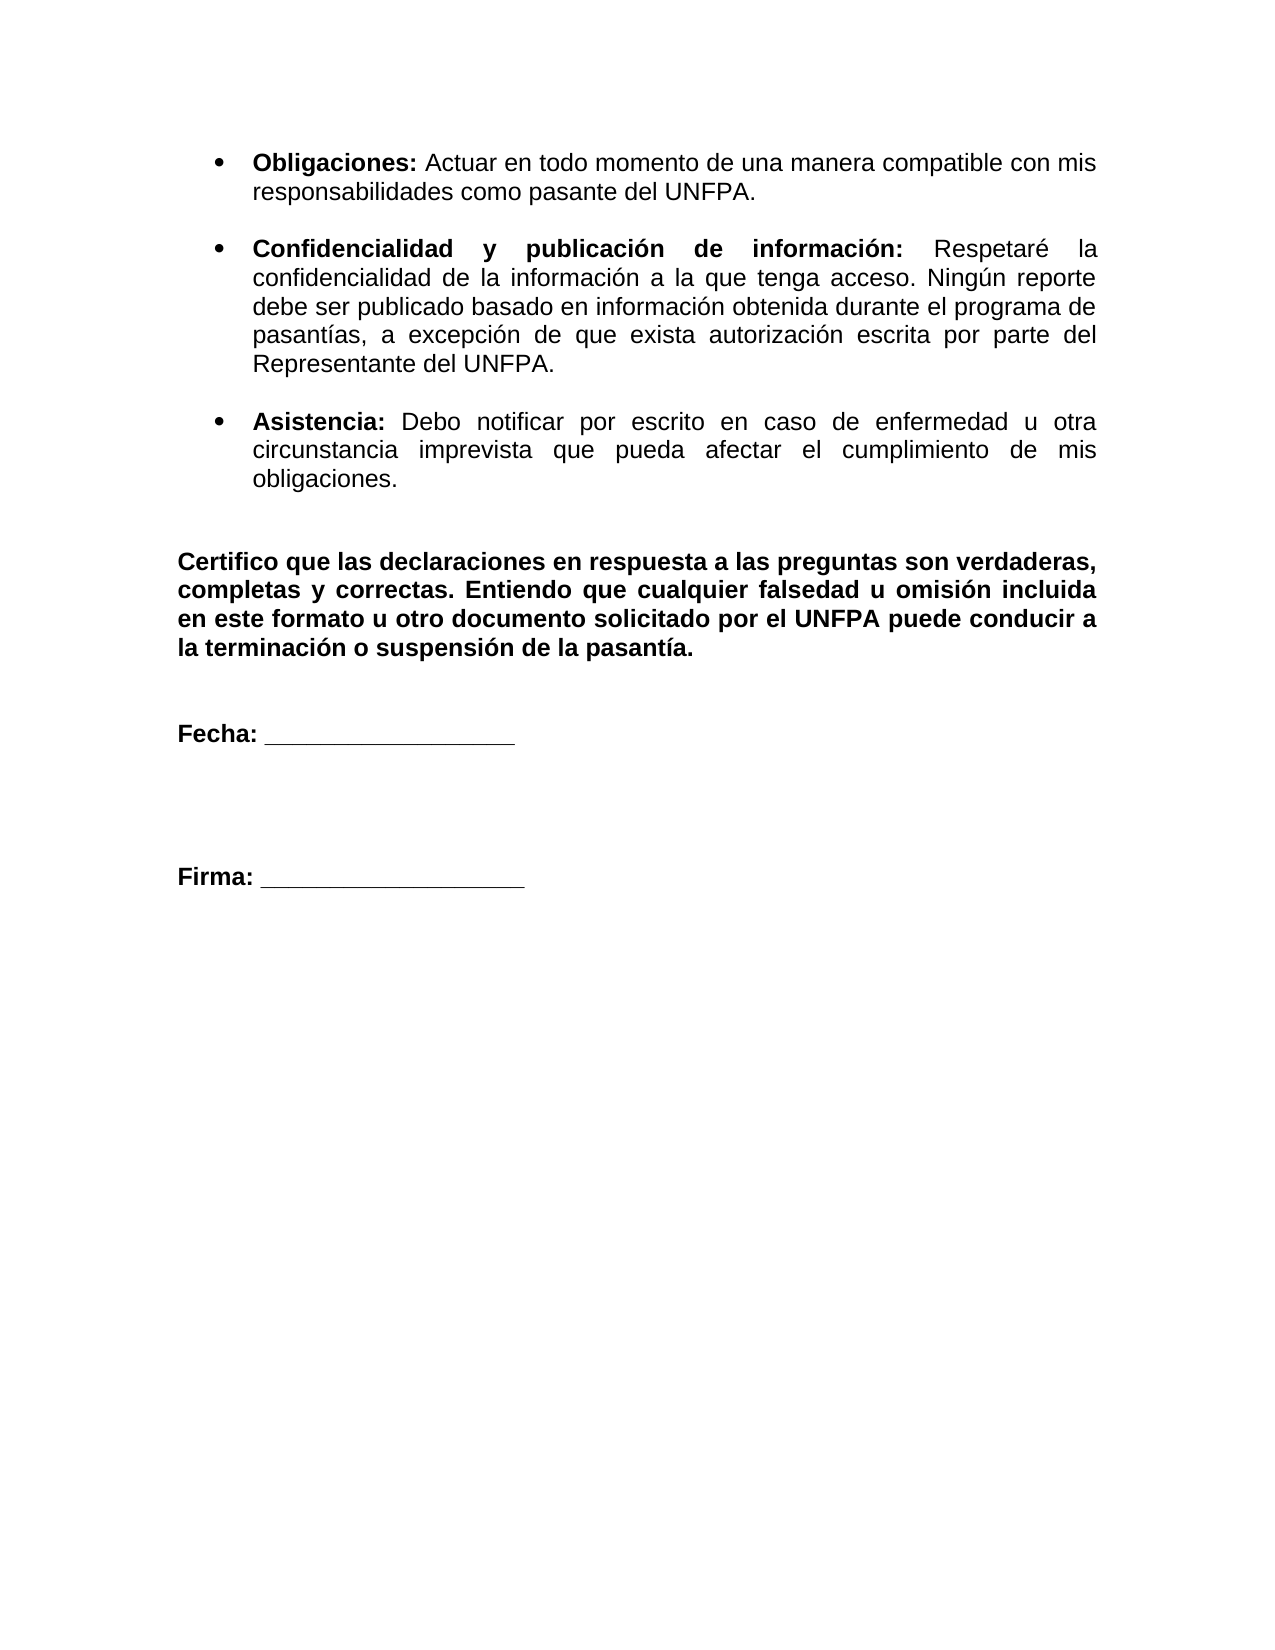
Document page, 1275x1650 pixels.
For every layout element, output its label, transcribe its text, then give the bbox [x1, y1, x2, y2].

list Asistencia: Debo notificar por escrito en caso de enfermedad u otra circunstancia imprevista que pueda afectar el cumplimiento de mis obligaciones. [215, 407, 1098, 493]
text Certifico que las declaraciones en respuesta a las preguntas son verdaderas, completas y correctas. Entiendo que cualquier falsedad u omisión incluida en este formato u otro documento solicitado por el UNFPA puede conducir a la terminación o suspensión de la pasantía. [177, 547, 1098, 662]
text Fecha: __________________ [177, 719, 1098, 748]
list Confidencialidad y publicación de información: Respetaré la confidencialidad de la información a la que tenga acceso. Ningún reporte debe ser publicado basado en información obtenida durante el programa de pasantías, a excepción de que exista autorización escrita por parte del Representante del UNFPA. [215, 234, 1098, 378]
list Obligaciones: Actuar en todo momento de una manera compatible con mis responsabilidades como pasante del UNFPA. [215, 148, 1098, 205]
text Firma: ___________________ [177, 862, 1098, 891]
